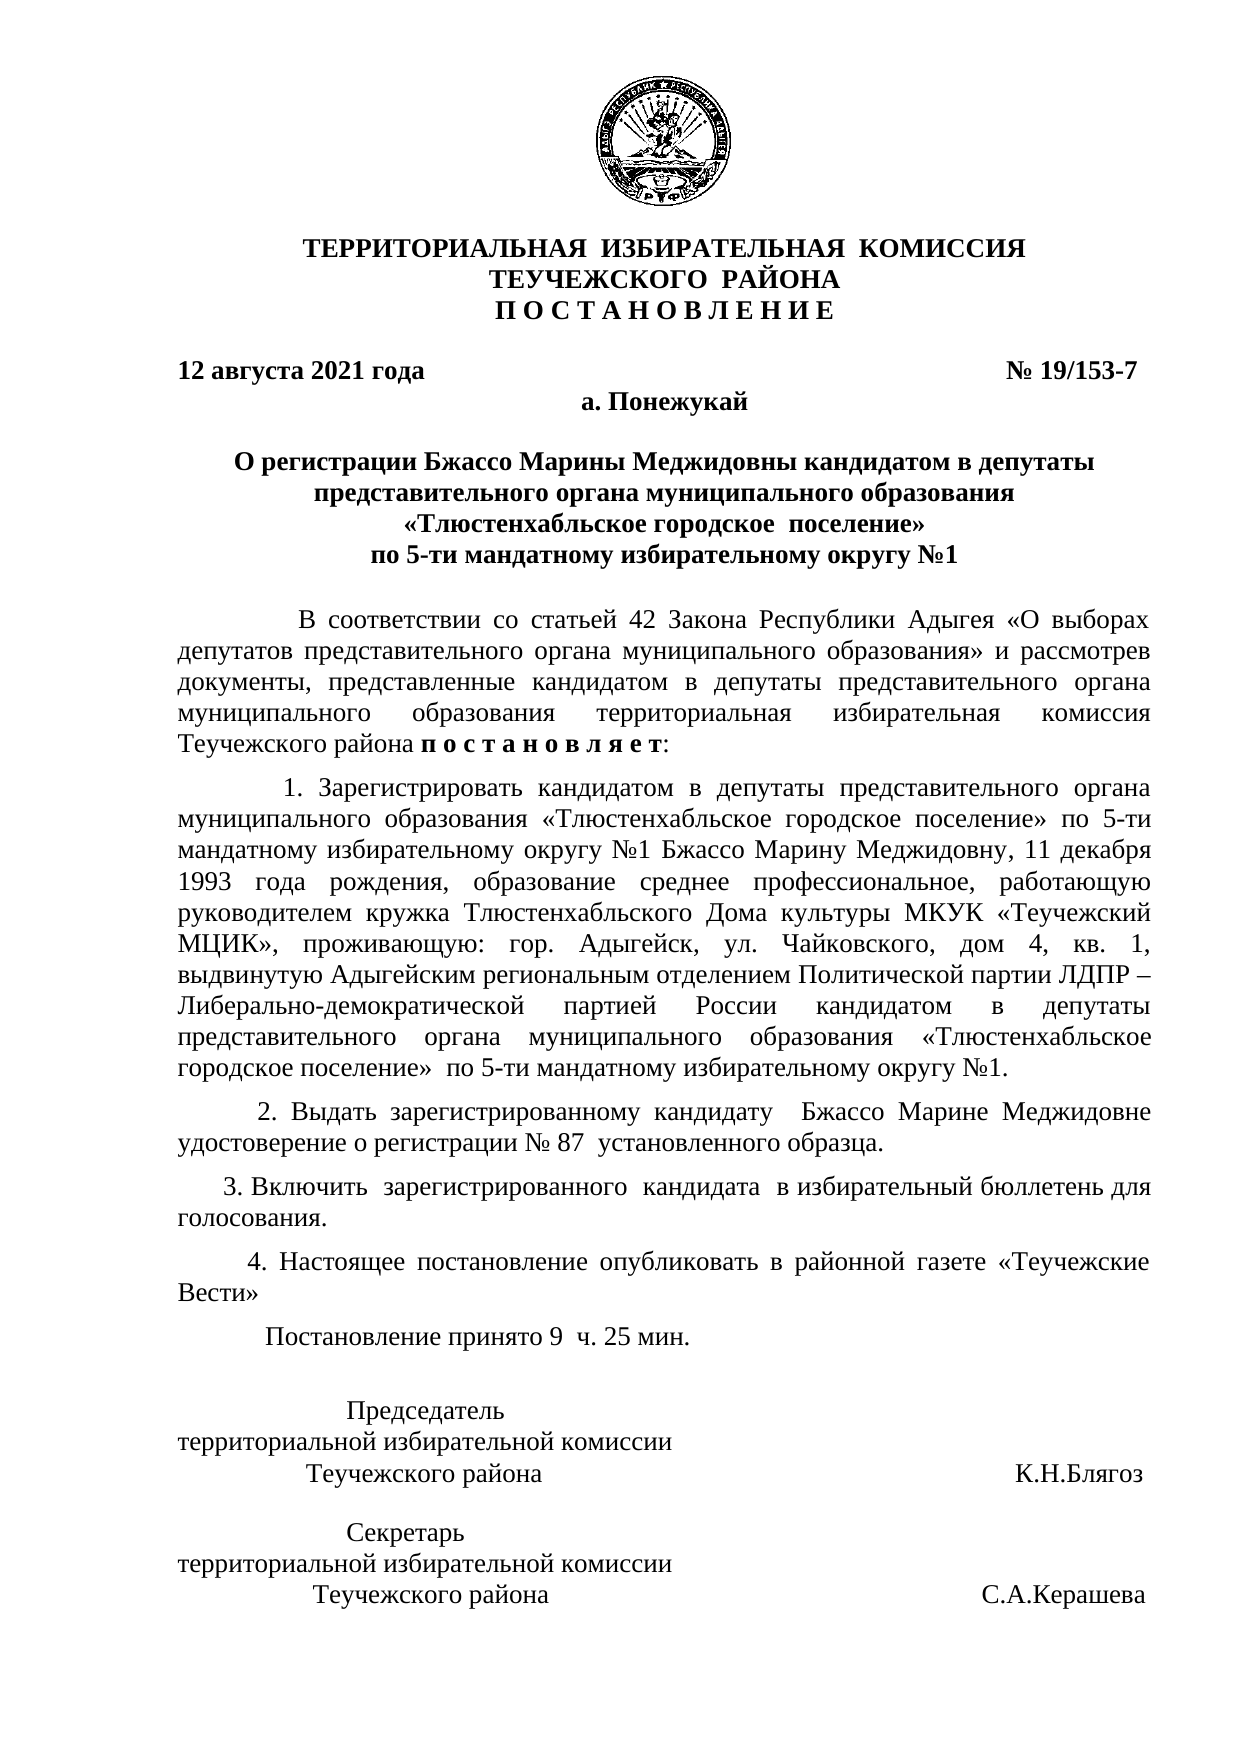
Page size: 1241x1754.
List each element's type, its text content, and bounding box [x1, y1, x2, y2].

text ТЕУЧЕЖСКОГО РАЙОНА [177, 263, 1152, 294]
text П О С Т А Н О В Л Е Н И Е [177, 294, 1152, 325]
text а. Понежукай [177, 385, 1152, 416]
text Постановление принято 9 ч. 25 мин. [177, 1319, 1152, 1351]
text 3. Включить зарегистрированного кандидата в избирательный бюллетень для голосования. [177, 1170, 1152, 1232]
text О регистрации Бжассо Марины Меджидовны кандидатом в депутаты представительного органа муниципального образования [177, 445, 1152, 507]
text 2. Выдать зарегистрированному кандидату Бжассо Марине Меджидовне удостоверение о регистрации № 87 установленного образца. [177, 1095, 1152, 1157]
text ТЕРРИТОРИАЛЬНАЯ ИЗБИРАТЕЛЬНАЯ КОМИССИЯ [177, 232, 1152, 263]
text 4. Настоящее постановление опубликовать в районной газете «Теучежские Вести» [177, 1245, 1152, 1307]
text 1. Зарегистрировать кандидатом в депутаты представительного органа муниципального образования «Тлюстенхабльское городское поселение» по 5-ти мандатному избирательному округу №1 Бжассо Марину Меджидовну, 11 декабря 1993 года рождения, образование среднее профессиональное, работающую руководителем кружка Тлюстенхабльского Дома культуры МКУК «Теучежский МЦИК», проживающую: гор. Адыгейск, ул. Чайковского, дом 4, кв. 1, выдвинутую Адыгейским региональным отделением Политической партии ЛДПР – Либерально-демократической партией России кандидатом в депутаты представительного органа муниципального образования «Тлюстенхабльское городское поселение» по 5-ти мандатному избирательному округу №1. [177, 771, 1152, 1083]
text Теучежского района К.Н.Блягоз [177, 1457, 1152, 1488]
text «Тлюстенхабльское городское поселение» [177, 507, 1152, 538]
text территориальной избирательной комиссии [177, 1547, 1152, 1578]
text Теучежского района С.А.Керашева [177, 1578, 1152, 1609]
text территориальной избирательной комиссии [177, 1426, 1152, 1457]
text по 5-ти мандатному избирательному округу №1 [177, 538, 1152, 569]
picture [595, 73, 734, 207]
text 12 августа 2021 года № 19/153-7 [177, 354, 1152, 385]
text В соответствии со статьей 42 Закона Республики Адыгея «О выборах депутатов представительного органа муниципального образования» и рассмотрев документы, представленные кандидатом в депутаты представительного органа муниципального образования территориальная избирательная комиссия Теучежского района п о с т а н о в л я е т: [177, 603, 1152, 759]
text Секретарь [177, 1516, 1152, 1547]
text Председатель [177, 1394, 1152, 1426]
